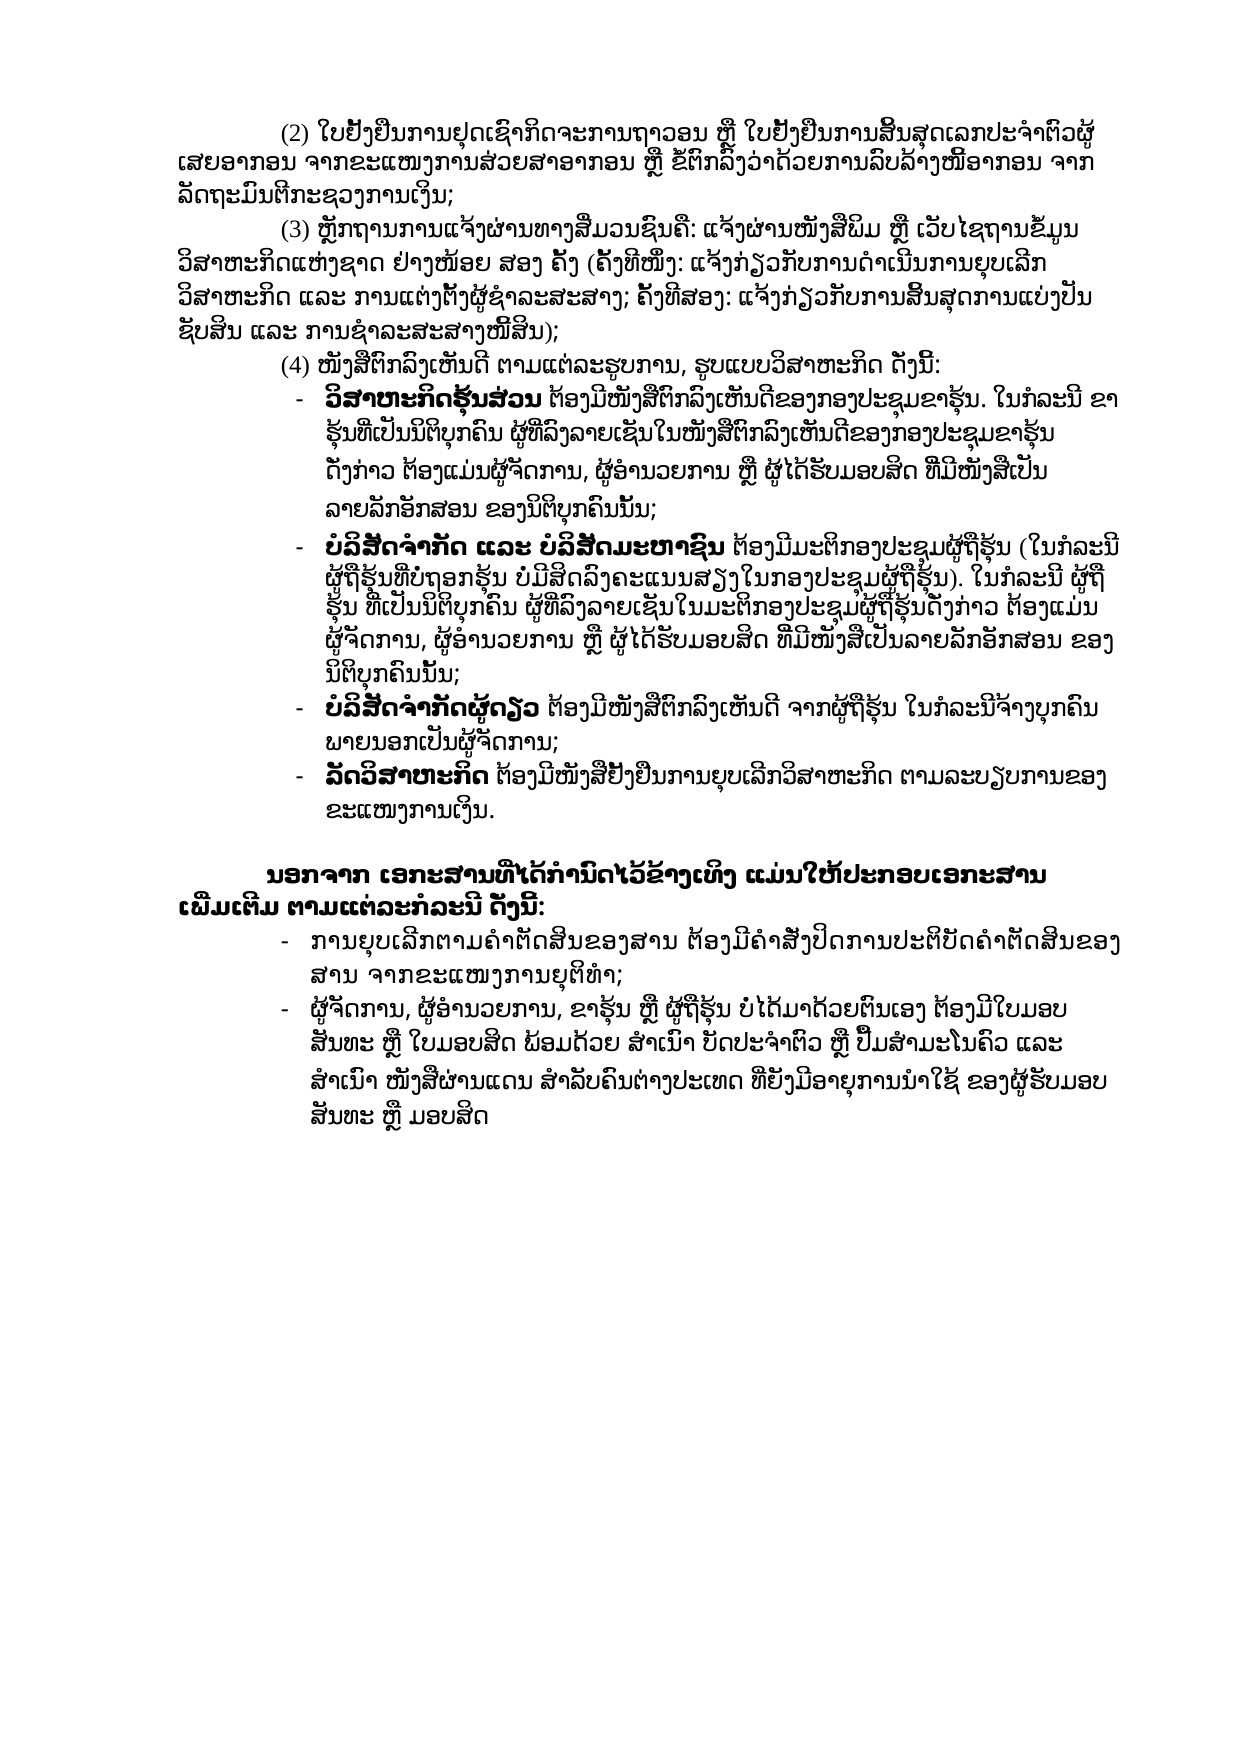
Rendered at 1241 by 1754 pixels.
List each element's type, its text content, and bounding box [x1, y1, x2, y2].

list ບໍລິສັດຈໍາກັດຜູ້ດຽວ ຕ້ອງມີໜັງສືຕົກລົງເຫັນດີ ຈາກຜູ້ຖືຮຸ້ນ ໃນກໍລະນີຈ້າງບຸກຄົນພາຍນອກເປັນຜູ້ຈັດການ; [295, 689, 1122, 758]
list ຜູ້ຈັດການ, ຜູ້ອໍານວຍການ, ຂາຮຸ້ນ ຫຼື ຜູ້ຖືຮຸ້ນ ບໍ່ໄດ້ມາດ້ວຍຕົນເອງ ຕ້ອງມີໃບມອບສັນທະ ຫຼື ໃບມອບສິດ ພ້ອມດ້ວຍ ສຳເນົາ ບັດປະຈໍາຕົວ ຫຼື ປື້ມສຳມະໂນຄົວ ແລະ ສຳເນົາ ໜັງສືຜ່ານແດນ ສຳລັບຄົນຕ່າງປະເທດ ທີ່ຍັງມີອາຍຸການນໍາໃຊ້ ຂອງ​ຜູ້​ຮັບມອບສັນທະ ຫຼື ມອບສິດ [281, 991, 1122, 1130]
list ໃບຢັ້ງຢືນການຢຸດເຊົາກິດຈະການຖາວອນ ຫຼື ໃບຢັ້ງຢືນການສິ້ນສຸດເລກປະຈໍາຕົວຜູ້ເສຍອາກອນ ຈາກຂະແໜງການສ່ວຍສາອາກອນ ຫຼື ຂໍ້ຕົກລົງວ່າດ້ວຍການລົບລ້າງໜີ້ອາກອນ ຈາກລັດຖະມົນຕີກະຊວງການເງິນ; [177, 118, 1122, 211]
list ລັດວິສາຫະກິດ ຕ້ອງມີໜັງສືຢັ້ງຢືນການຍຸບເລີກວິສາຫະກິດ ຕາມລະບຽບການຂອງຂະແໜງການເງິນ. [295, 758, 1122, 826]
list ການຍຸບເລີກຕາມຄໍາຕັດສິນຂອງສານ ຕ້ອງມີຄໍາສັ່ງປິດການປະຕິບັດຄໍາຕັດສິນຂອງສານ ຈາກຂະແໜງການຍຸຕິທໍາ; [281, 923, 1122, 991]
list ຫຼັກຖານການແຈ້ງຜ່ານທາງສື່ມວນຊົນຄື: ແຈ້ງຜ່ານໜັງສືພິມ ຫຼື ເວັບໄຊຖານຂໍ້ມູນວິສາຫະກິດແຫ່ງຊາດ ຢ່າງໜ້ອຍ ສອງ ຄັ້ງ (ຄັ້ງທີໜຶ່ງ: ແຈ້ງກ່ຽວກັບການດຳເນີນການຍຸບເລີກວິສາຫະກິດ ແລະ ການແຕ່ງຕັ້ງຜູ້ຊໍາລະສະສາງ; ຄັ້ງທີສອງ: ແຈ້ງກ່ຽວກັບການສິ້ນສຸດການແບ່ງປັນຊັບສິນ ແລະ ການຊໍາລະສະສາງໜີ້ສິນ); [177, 211, 1122, 347]
list ວິສາຫະກິດຮຸ້ນສ່ວນ ຕ້ອງມີໜັງສືຕົກລົງເຫັນດີຂອງກອງປະຊຸມຂາຮຸ້ນ. ໃນກໍລະນີ ຂາຮຸ້ນທີ່ເປັນນິຕິບຸກຄົນ ຜູ້ທີ່ລົງລາຍເຊັນໃນໜັງສືຕົກລົງເຫັນດີຂອງກອງປະຊຸມຂາຮຸ້ນດັ່ງກ່າວ ຕ້ອງແມ່ນຜູ້ຈັດການ, ຜູ້ອຳນວຍການ ຫຼື ຜູ້ໄດ້ຮັບມອບສິດ ທີ່ີມີໜັງສືເປັນລາຍລັກອັກສອນ ຂອງນິຕິບຸກຄົນນັ້ນ; [295, 381, 1122, 529]
list ນອກຈາກ ເອກະສານທີ່ໄດ້ກຳນົດໄວ້ຂ້າງເທິງ ແມ່ນໃຫ້ປະກອບເອກະສານເພີ່ມເຕີມ ຕາມແຕ່ລະກໍລະນີ ດັ່ງນີ້: [177, 860, 1122, 923]
list ບໍລິສັດຈໍາກັດ ແລະ ບໍລິສັດມະຫາຊົນ ຕ້ອງມີມະຕິກອງປະຊຸມຜູ້ຖືຮຸ້ນ (ໃນກໍລະນີ ຜູ້ຖືຮຸ້ນທີ່ບໍ່ຖອກຮຸ້ນ ບໍ່ມີສິດລົງຄະແນນສຽງໃນກອງປະຊຸມຜູ້ຖືຮຸ້ນ). ໃນກໍລະນີ ຜູ້ຖືຮຸ້ນ ທີ່ເປັນນິຕິບຸກຄົນ ຜູ້ທີ່ລົງລາຍເຊັນໃນມະຕິກອງປະຊຸມຜູ້ຖືຮຸ້ນດັ່ງກ່າວ ຕ້ອງແມ່ນຜູ້ຈັດການ, ຜູ້ອຳນວຍການ ຫຼື ຜູ້ໄດ້ຮັບມອບສິດ ທີີ່ມີໜັງສືເປັນລາຍລັກອັກສອນ ຂອງນິຕິບຸກຄົນນັ້ນ; [295, 529, 1122, 689]
list ໜັງສືຕົກລົງເຫັນດີ ຕາມແຕ່ລະຮູບການ, ຮູບແບບວິສາຫະກິດ ດັ່ງນີ້: [177, 347, 1122, 381]
